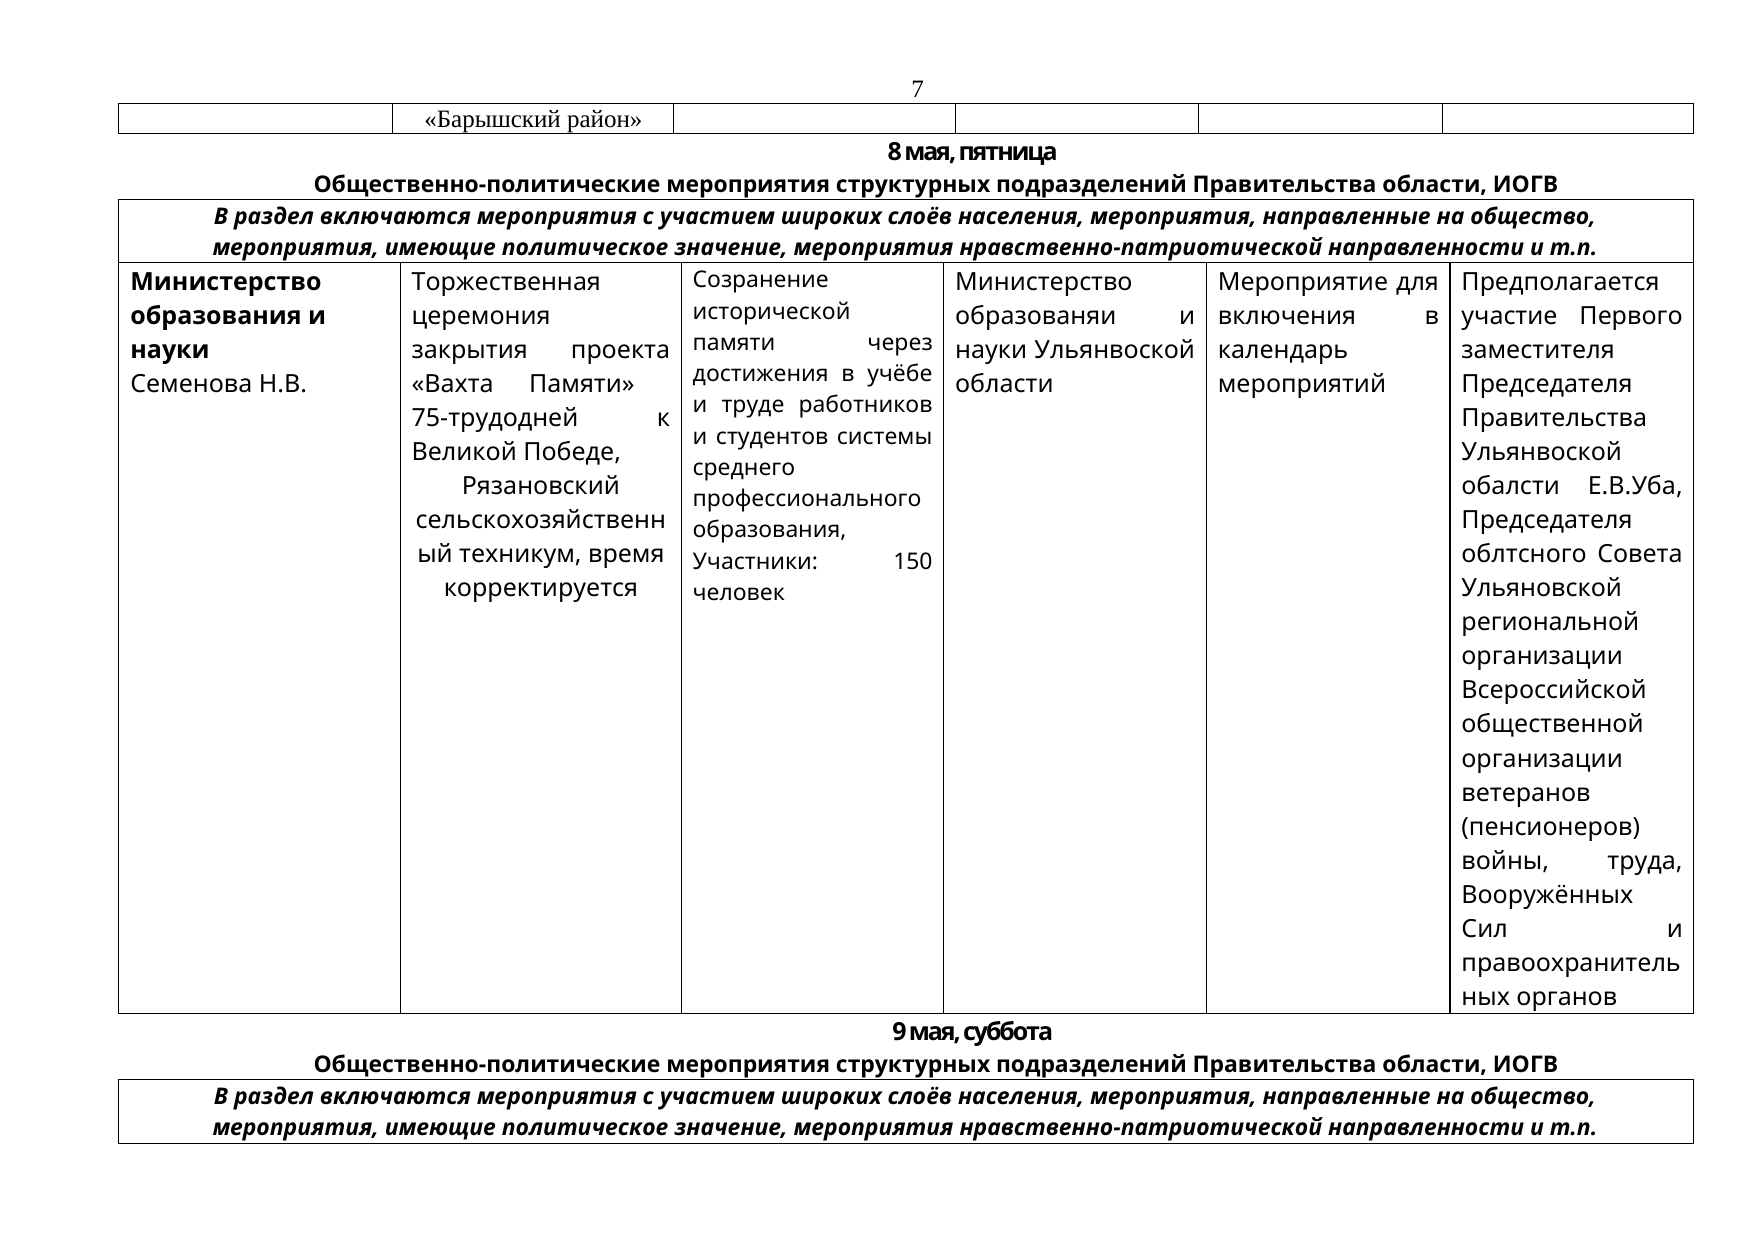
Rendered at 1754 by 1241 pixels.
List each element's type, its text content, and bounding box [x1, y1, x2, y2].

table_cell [393, 104, 673, 132]
table_cell [956, 104, 1198, 132]
table_cell Министерство образования и науки Семенова Н.В. [119, 263, 400, 1013]
table_cell Министерство образованяи и науки Ульянвоской области [944, 263, 1206, 1013]
table_cell Предполагается участие Первого заместителя Председателя Правительства Ульянвоской обалсти Е.В.Уба, Председателя облтсного Совета Ульяновской региональной организации Всероссийской общественной организации ветеранов (пенсионеров) войны, труда, Вооружённых Сил и правоохранительных органов [1451, 263, 1693, 1013]
text 9 мая, суббота [231, 1014, 1716, 1048]
table_header В раздел включаются мероприятия с участием широких слоёв населения, мероприятия, направленные на общество, мероприятия, имеющие политическое значение, мероприятия нравственно-патриотической направленности и т.п. [119, 200, 1693, 262]
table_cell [674, 104, 955, 132]
table_cell Торжественная церемония закрытия проекта «Вахта Памяти» 75-трудодней к Великой Победе, Рязановский сельскохозяйственный техникум, время корректируется [401, 263, 681, 1013]
table_cell Созранение исторической памяти через достижения в учёбе и труде работников и студентов системы среднего профессионального образования, Участники: 150 человек [682, 263, 943, 1013]
text 8 мая, пятница [231, 133, 1716, 167]
text Общественно-политические мероприятия структурных подразделений Правительства области, ИОГВ [156, 167, 1716, 199]
table_header В раздел включаются мероприятия с участием широких слоёв населения, мероприятия, направленные на общество, мероприятия, имеющие политическое значение, мероприятия нравственно-патриотической направленности и т.п. [119, 1080, 1693, 1143]
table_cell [119, 104, 392, 132]
text Общественно-политические мероприятия структурных подразделений Правительства области, ИОГВ [156, 1048, 1716, 1079]
table_cell [1443, 104, 1693, 132]
table_cell [1199, 104, 1442, 132]
table_cell Мероприятие для включения в календарь мероприятий [1207, 263, 1449, 1013]
